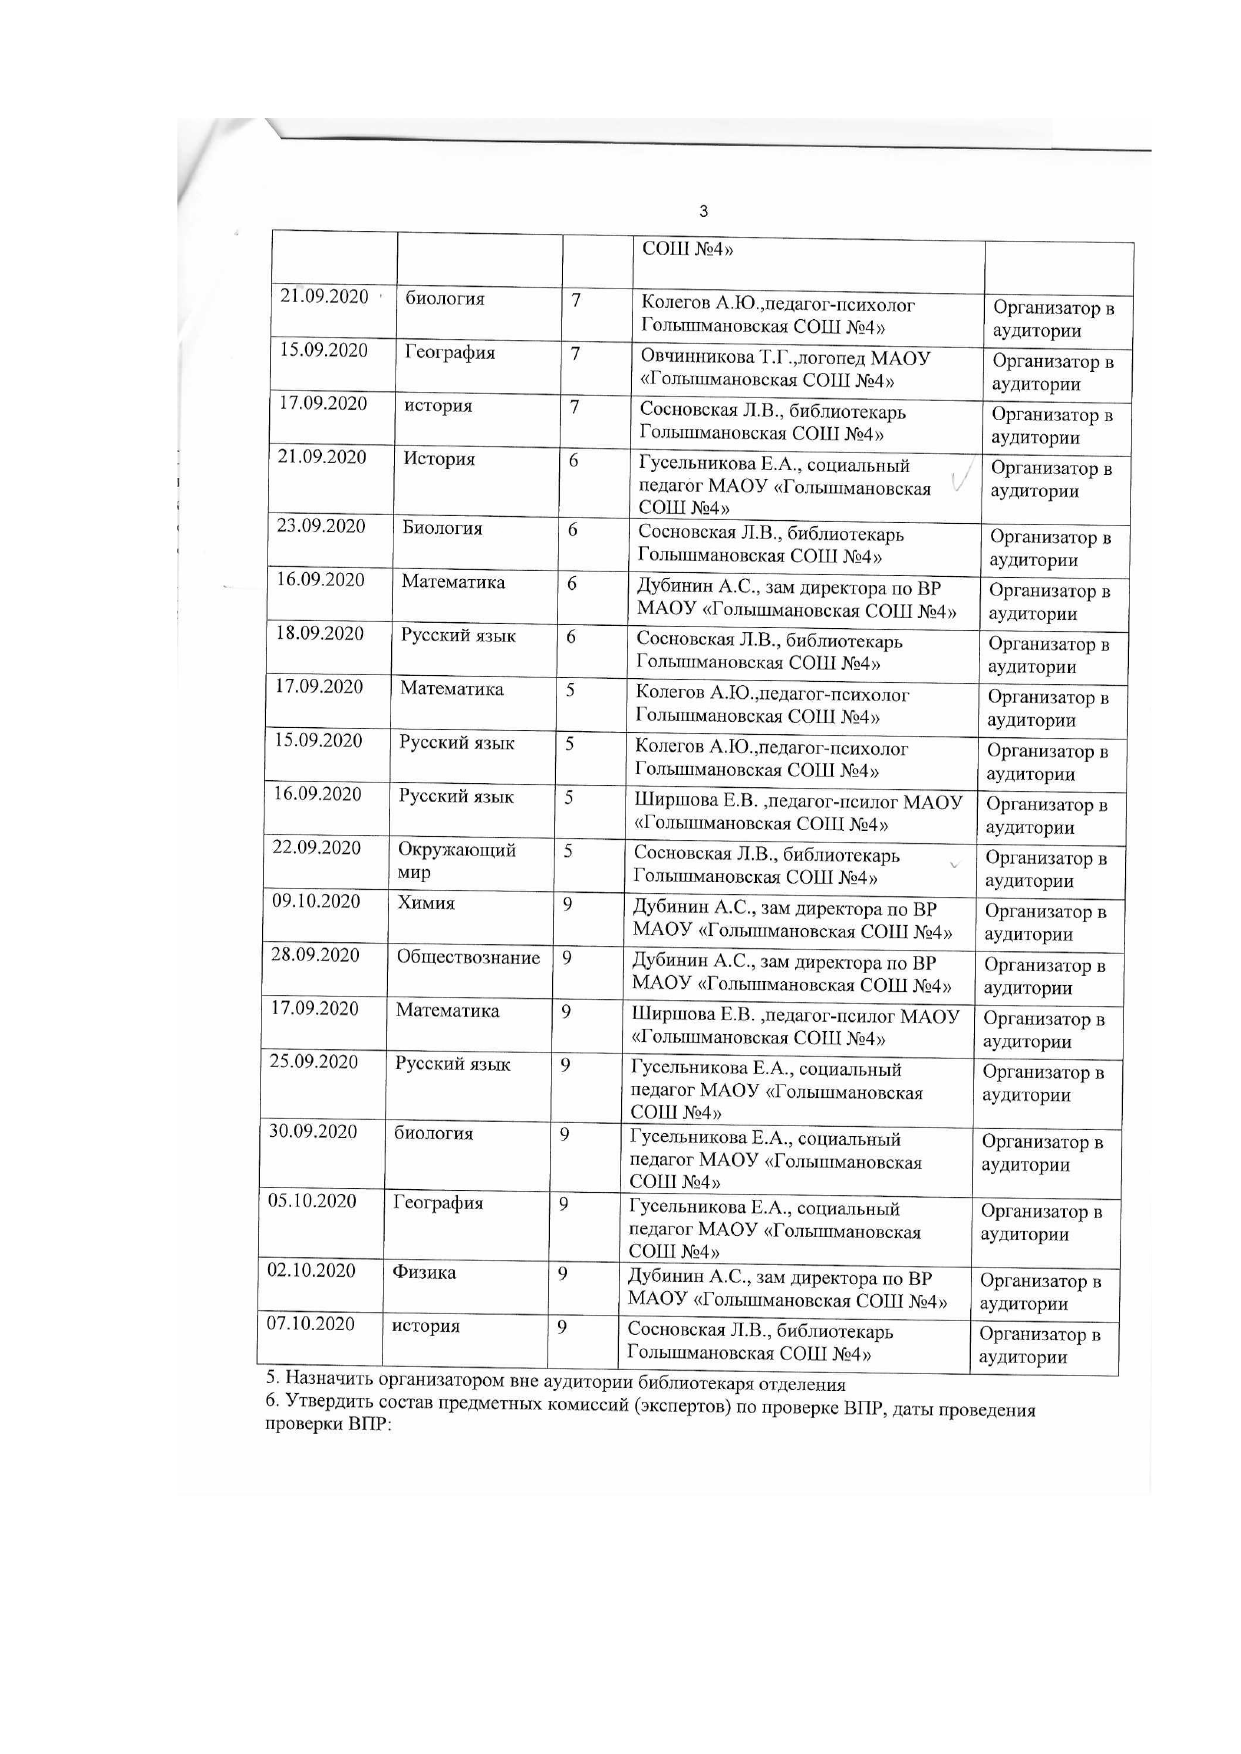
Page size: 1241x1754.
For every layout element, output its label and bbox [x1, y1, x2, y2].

picture [177, 118, 1152, 1496]
